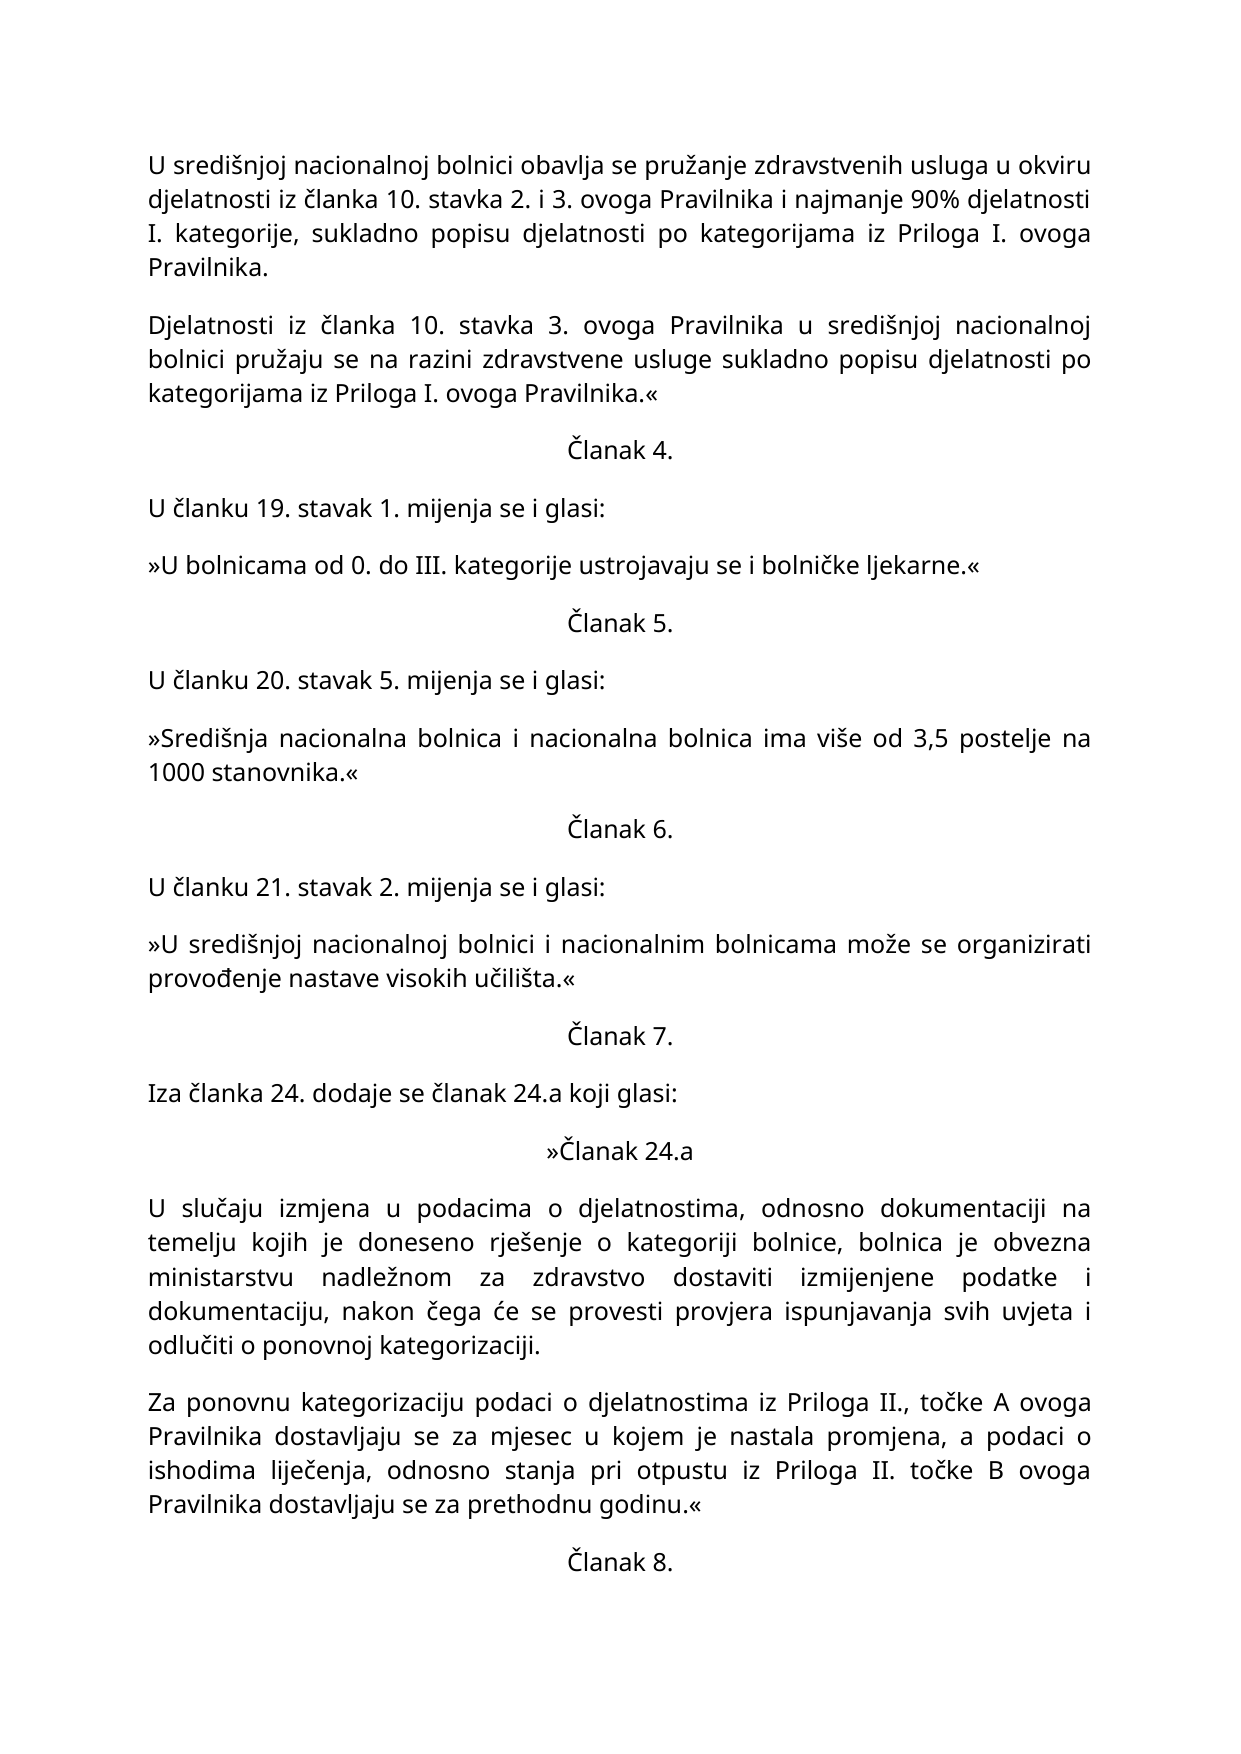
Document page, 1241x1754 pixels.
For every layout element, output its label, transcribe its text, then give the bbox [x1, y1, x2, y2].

text Članak 7. [148, 1018, 1093, 1053]
text Članak 8. [148, 1544, 1093, 1578]
text U članku 21. stavak 2. mijenja se i glasi: [148, 869, 1093, 903]
text »U središnjoj nacionalnoj bolnici i nacionalnim bolnicama može se organizirati provođenje nastave visokih učilišta.« [148, 927, 1093, 995]
text U članku 20. stavak 5. mijenja se i glasi: [148, 663, 1093, 697]
text Članak 5. [148, 605, 1093, 639]
text Iza članka 24. dodaje se članak 24.a koji glasi: [148, 1076, 1093, 1110]
text Članak 4. [148, 433, 1093, 467]
text Članak 6. [148, 812, 1093, 846]
text U središnjoj nacionalnoj bolnici obavlja se pružanje zdravstvenih usluga u okviru djelatnosti iz članka 10. stavka 2. i 3. ovoga Pravilnika i najmanje 90% djelatnosti I. kategorije, sukladno popisu djelatnosti po kategorijama iz Priloga I. ovoga Pravilnika. [148, 148, 1093, 284]
text Djelatnosti iz članka 10. stavka 3. ovoga Pravilnika u središnjoj nacionalnoj bolnici pružaju se na razini zdravstvene usluge sukladno popisu djelatnosti po kategorijama iz Priloga I. ovoga Pravilnika.« [148, 307, 1093, 409]
text Za ponovnu kategorizaciju podaci o djelatnostima iz Priloga II., točke A ovoga Pravilnika dostavljaju se za mjesec u kojem je nastala promjena, a podaci o ishodima liječenja, odnosno stanja pri otpustu iz Priloga II. točke B ovoga Pravilnika dostavljaju se za prethodnu godinu.« [148, 1385, 1093, 1521]
text »U bolnicama od 0. do III. kategorije ustrojavaju se i bolničke ljekarne.« [148, 548, 1093, 582]
text U slučaju izmjena u podacima o djelatnostima, odnosno dokumentaciji na temelju kojih je doneseno rješenje o kategoriji bolnice, bolnica je obvezna ministarstvu nadležnom za zdravstvo dostaviti izmijenjene podatke i dokumentaciju, nakon čega će se provesti provjera ispunjavanja svih uvjeta i odlučiti o ponovnoj kategorizaciji. [148, 1191, 1093, 1361]
text U članku 19. stavak 1. mijenja se i glasi: [148, 490, 1093, 524]
text »Središnja nacionalna bolnica i nacionalna bolnica ima više od 3,5 postelje na 1000 stanovnika.« [148, 720, 1093, 788]
text »Članak 24.a [148, 1133, 1093, 1168]
